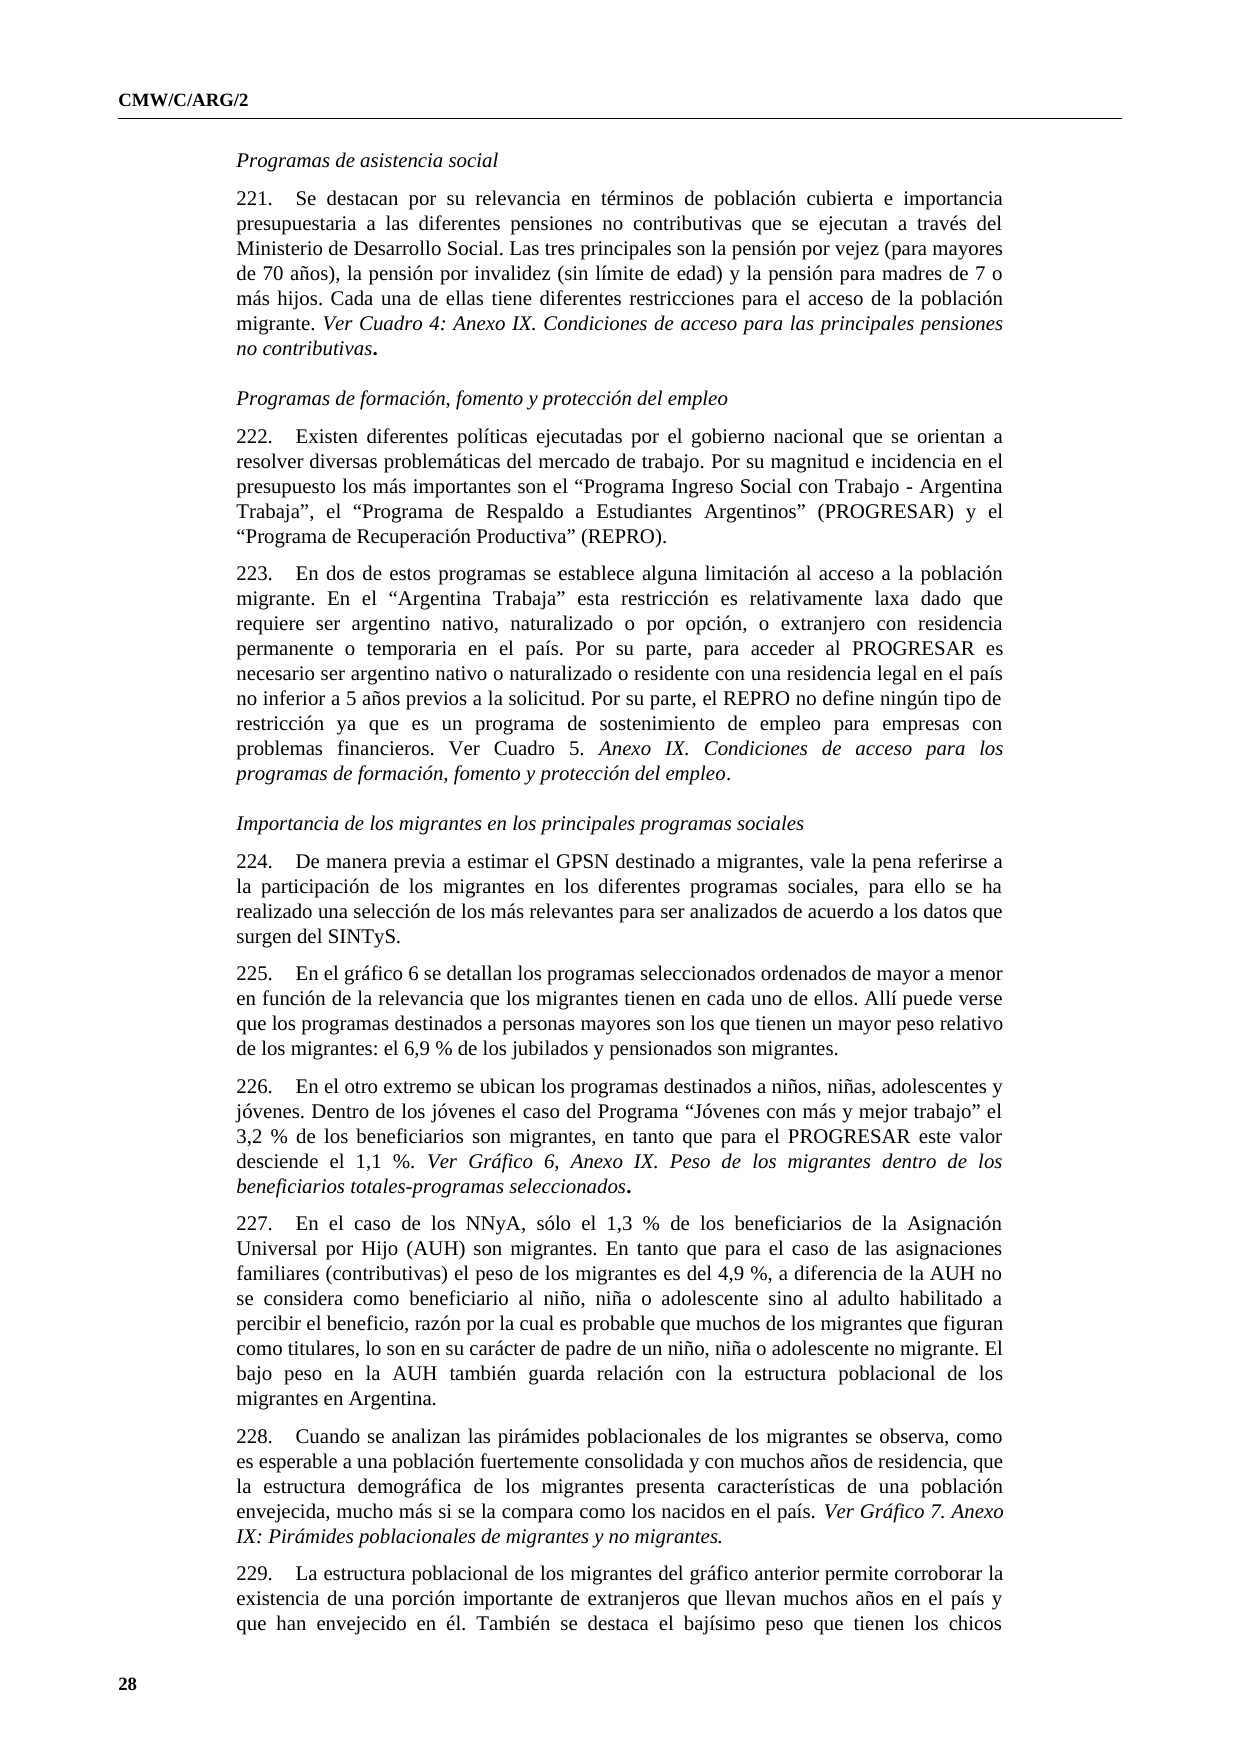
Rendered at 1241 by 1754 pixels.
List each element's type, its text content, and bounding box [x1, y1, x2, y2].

text 221. Se destacan por su relevancia en términos de población cubierta e importancia presupuestaria a las diferentes pensiones no contributivas que se ejecutan a través del Ministerio de Desarrollo Social. Las tres principales son la pensión por vejez (para mayores de 70 años), la pensión por invalidez (sin límite de edad) y la pensión para madres de 7 o más hijos. Cada una de ellas tiene diferentes restricciones para el acceso de la población migrante. Ver Cuadro 4: Anexo IX. Condiciones de acceso para las principales pensiones no contributivas. [236, 185, 1004, 360]
text 227. En el caso de los NNyA, sólo el 1,3 % de los beneficiarios de la Asignación Universal por Hijo (AUH) son migrantes. En tanto que para el caso de las asignaciones familiares (contributivas) el peso de los migrantes es del 4,9 %, a diferencia de la AUH no se considera como beneficiario al niño, niña o adolescente sino al adulto habilitado a percibir el beneficio, razón por la cual es probable que muchos de los migrantes que figuran como titulares, lo son en su carácter de padre de un niño, niña o adolescente no migrante. El bajo peso en la AUH también guarda relación con la estructura poblacional de los migrantes en Argentina. [236, 1210, 1004, 1410]
text 226. En el otro extremo se ubican los programas destinados a niños, niñas, adolescentes y jóvenes. Dentro de los jóvenes el caso del Programa “Jóvenes con más y mejor trabajo” el 3,2 % de los beneficiarios son migrantes, en tanto que para el PROGRESAR este valor desciende el 1,1 %. Ver Gráfico 6, Anexo IX. Peso de los migrantes dentro de los beneficiarios totales-programas seleccionados. [236, 1073, 1004, 1198]
text 228. Cuando se analizan las pirámides poblacionales de los migrantes se observa, como es esperable a una población fuertemente consolidada y con muchos años de residencia, que la estructura demográfica de los migrantes presenta características de una población envejecida, mucho más si se la compara como los nacidos en el país. Ver Gráfico 7. Anexo IX: Pirámides poblacionales de migrantes y no migrantes. [236, 1423, 1004, 1548]
text Programas de formación, fomento y protección del empleo [118, 385, 1004, 410]
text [236, 1560, 1004, 1635]
text 225. En el gráfico 6 se detallan los programas seleccionados ordenados de mayor a menor en función de la relevancia que los migrantes tienen en cada uno de ellos. Allí puede verse que los programas destinados a personas mayores son los que tienen un mayor peso relativo de los migrantes: el 6,9 % de los jubilados y pensionados son migrantes. [236, 960, 1004, 1060]
text Importancia de los migrantes en los principales programas sociales [118, 810, 1004, 835]
text Programas de asistencia social [118, 148, 1004, 173]
text 222. Existen diferentes políticas ejecutadas por el gobierno nacional que se orientan a resolver diversas problemáticas del mercado de trabajo. Por su magnitud e incidencia en el presupuesto los más importantes son el “Programa Ingreso Social con Trabajo - Argentina Trabaja”, el “Programa de Respaldo a Estudiantes Argentinos” (PROGRESAR) y el “Programa de Recuperación Productiva” (REPRO). [236, 423, 1004, 548]
text 223. En dos de estos programas se establece alguna limitación al acceso a la población migrante. En el “Argentina Trabaja” esta restricción es relativamente laxa dado que requiere ser argentino nativo, naturalizado o por opción, o extranjero con residencia permanente o temporaria en el país. Por su parte, para acceder al PROGRESAR es necesario ser argentino nativo o naturalizado o residente con una residencia legal en el país no inferior a 5 años previos a la solicitud. Por su parte, el REPRO no define ningún tipo de restricción ya que es un programa de sostenimiento de empleo para empresas con problemas financieros. Ver Cuadro 5. Anexo IX. Condiciones de acceso para los programas de formación, fomento y protección del empleo. [236, 560, 1004, 785]
text 224. De manera previa a estimar el GPSN destinado a migrantes, vale la pena referirse a la participación de los migrantes en los diferentes programas sociales, para ello se ha realizado una selección de los más relevantes para ser analizados de acuerdo a los datos que surgen del SINTyS. [236, 848, 1004, 948]
